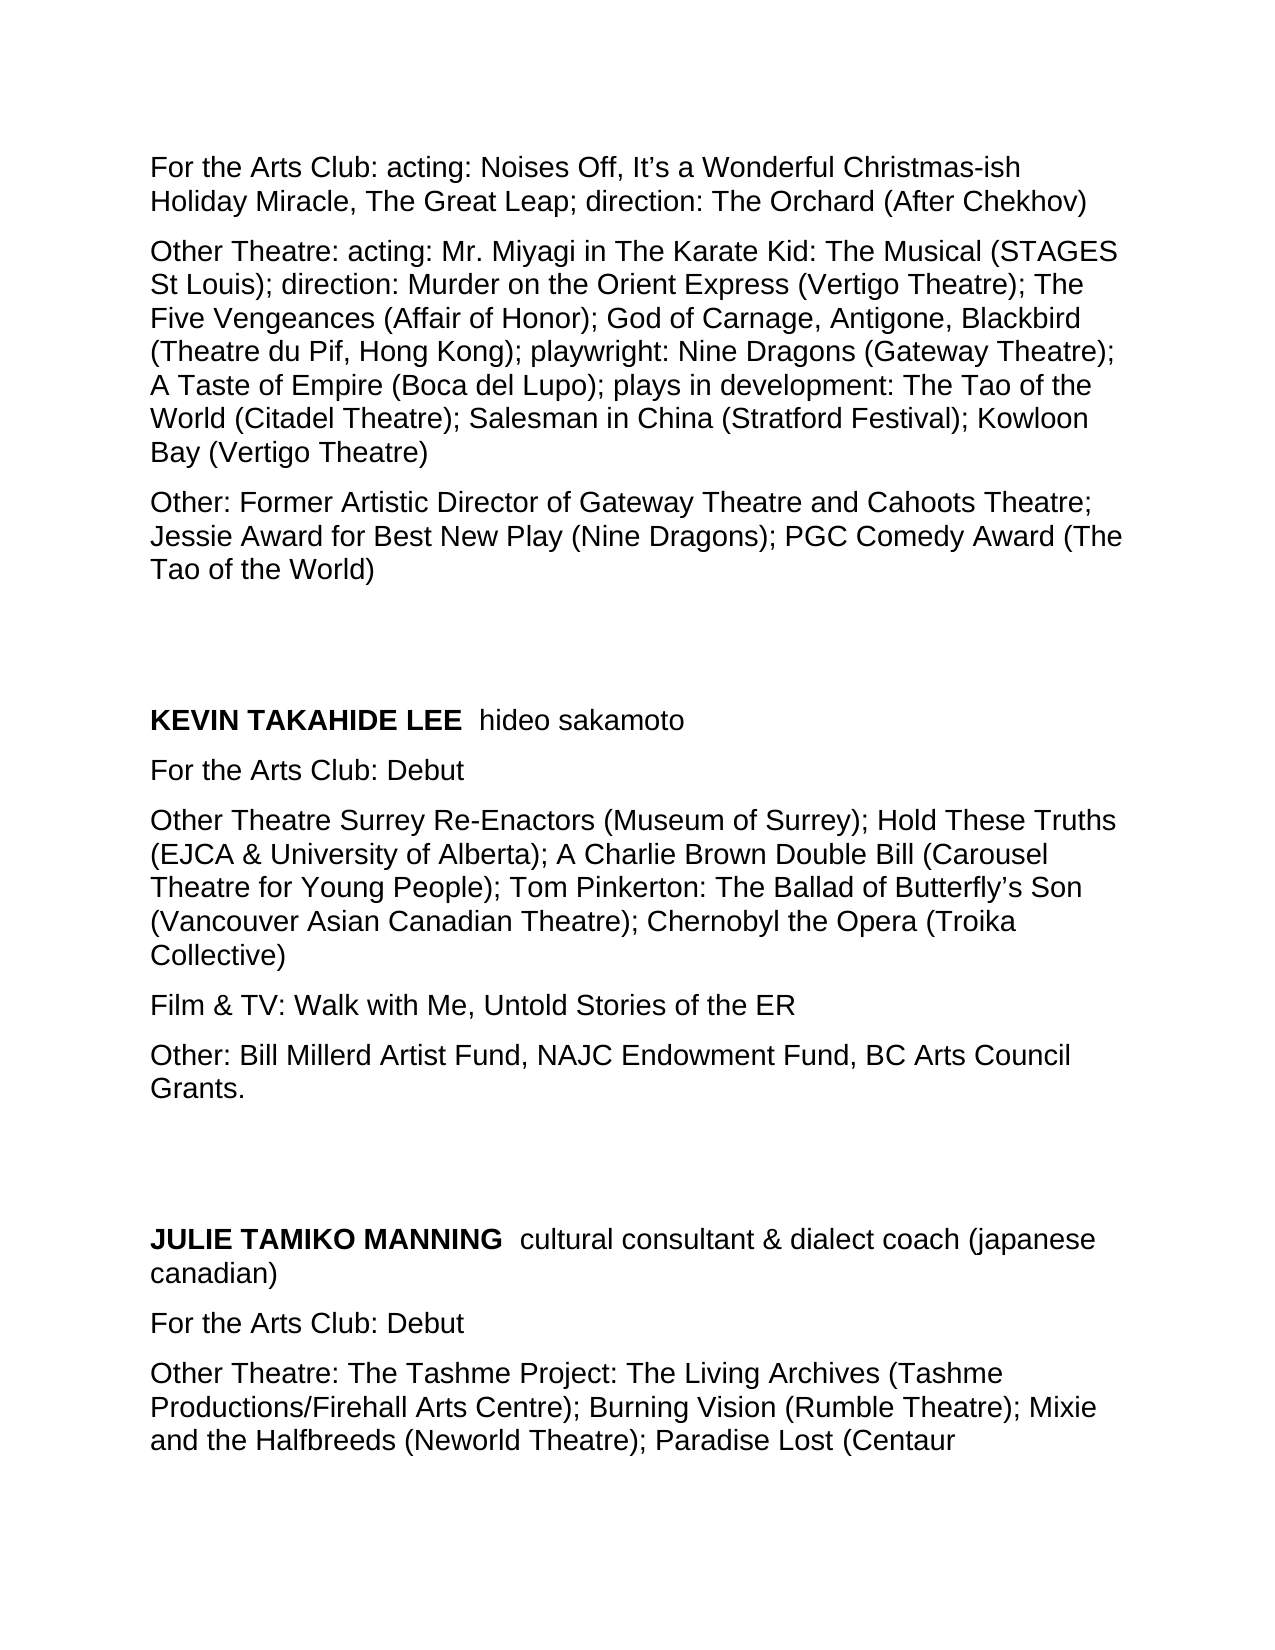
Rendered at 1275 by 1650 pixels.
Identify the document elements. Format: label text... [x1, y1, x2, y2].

text Other Theatre Surrey Re-Enactors (Museum of Surrey); Hold These Truths (EJCA & University of Alberta); A Charlie Brown Double Bill (Carousel Theatre for Young People); Tom Pinkerton: The Ballad of Butterfly’s Son (Vancouver Asian Canadian Theatre); Chernobyl the Opera (Troika Collective) [150, 803, 1125, 971]
text For the Arts Club: Debut [150, 1306, 1125, 1339]
text KEVIN TAKAHIDE LEE hideo sakamoto [150, 703, 1125, 736]
text Other: Former Artistic Director of Gateway Theatre and Cahoots Theatre; Jessie Award for Best New Play (Nine Dragons); PGC Comedy Award (The Tao of the World) [150, 485, 1125, 586]
text For the Arts Club: Debut [150, 753, 1125, 787]
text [150, 1356, 1125, 1457]
text JULIE TAMIKO MANNING cultural consultant & dialect coach (japanese canadian) [150, 1222, 1125, 1289]
text Other Theatre: acting: Mr. Miyagi in The Karate Kid: The Musical (STAGES St Louis); direction: Murder on the Orient Express (Vertigo Theatre); The Five Vengeances (Affair of Honor); God of Carnage, Antigone, Blackbird (Theatre du Pif, Hong Kong); playwright: Nine Dragons (Gateway Theatre); A Taste of Empire (Boca del Lupo); plays in development: The Tao of the World (Citadel Theatre); Salesman in China (Stratford Festival); Kowloon Bay (Vertigo Theatre) [150, 234, 1125, 468]
text Film & TV: Walk with Me, Untold Stories of the ER [150, 988, 1125, 1021]
text For the Arts Club: acting: Noises Off, It’s a Wonderful Christmas-ish Holiday Miracle, The Great Leap; direction: The Orchard (After Chekhov) [150, 150, 1125, 217]
text Other: Bill Millerd Artist Fund, NAJC Endowment Fund, BC Arts Council Grants. [150, 1038, 1125, 1105]
